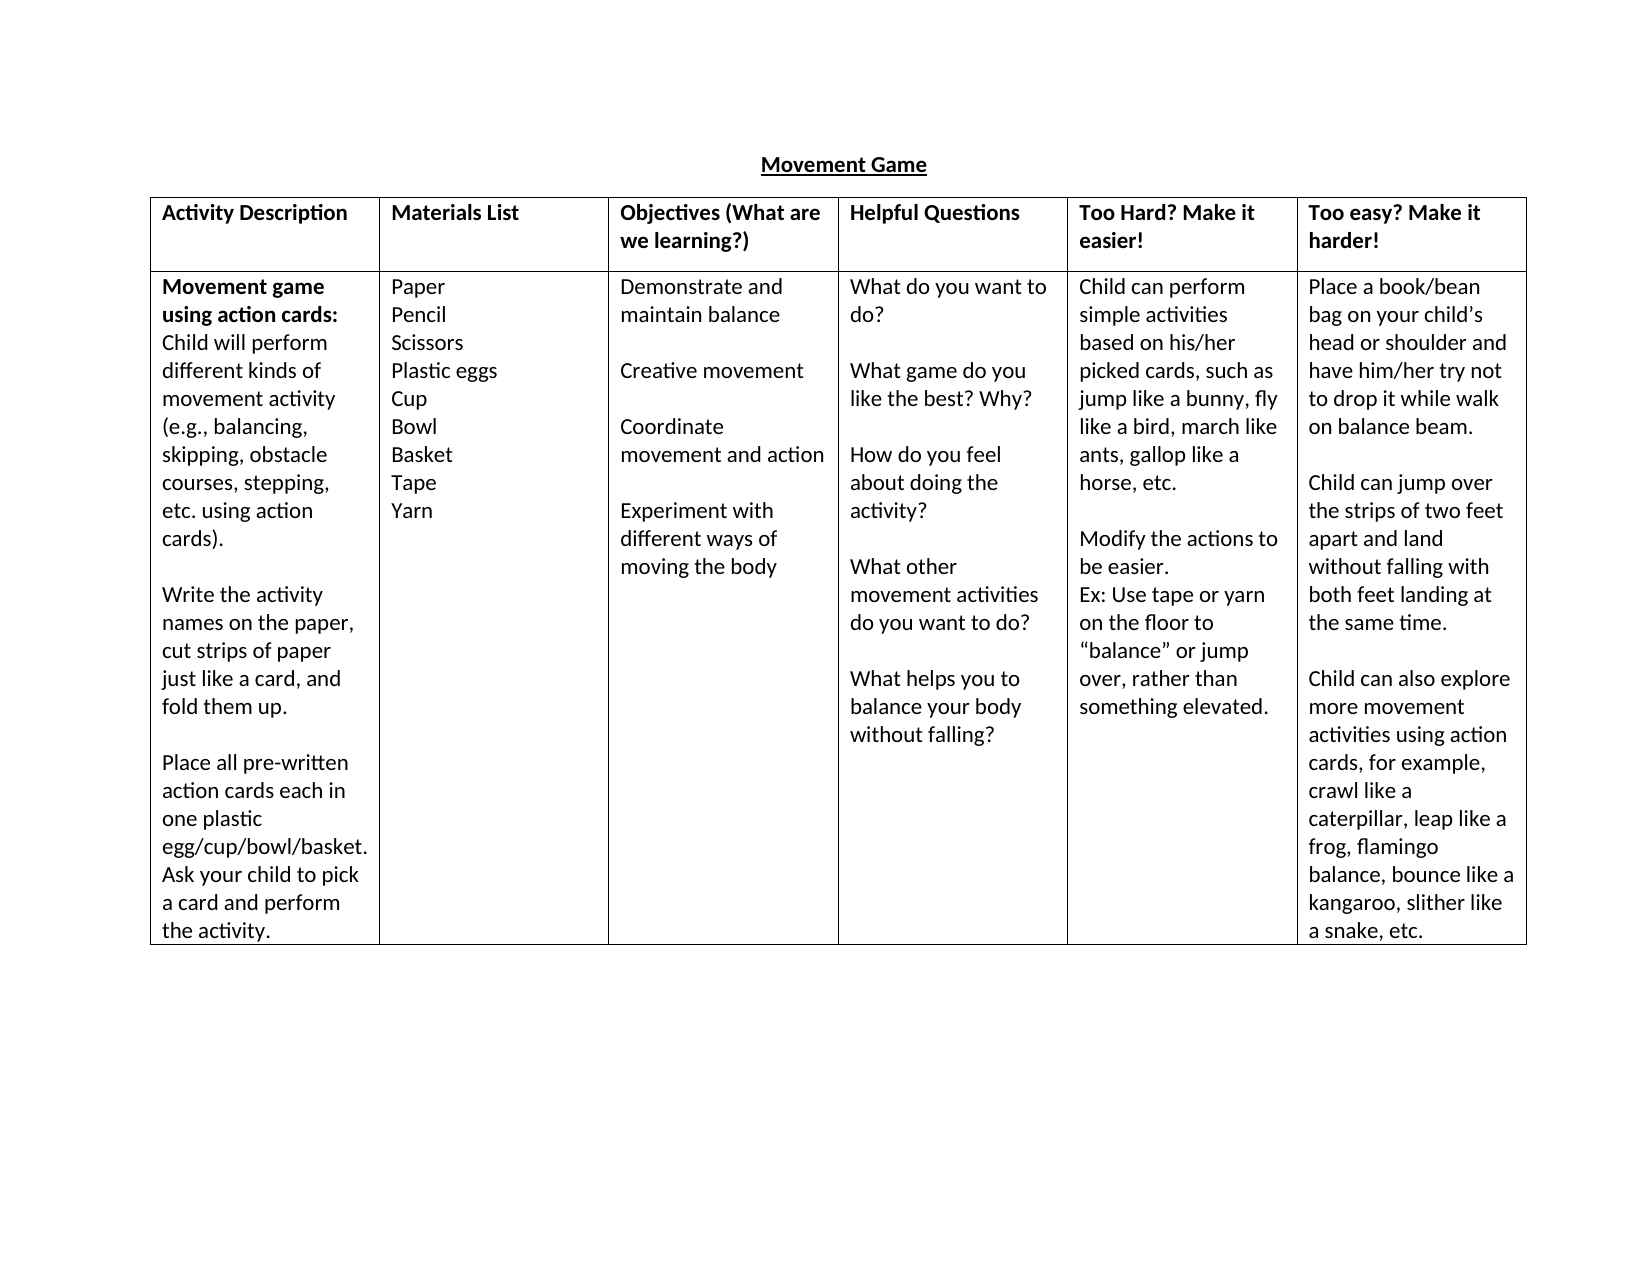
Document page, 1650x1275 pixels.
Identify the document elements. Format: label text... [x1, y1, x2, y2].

table_header Too Hard? Make it easier! [1068, 198, 1297, 271]
table_cell Child can perform simple activities based on his/her picked cards, such as jump like a bunny, fly like a bird, march like ants, gallop like a horse, etc. Modify the actions to be easier. Ex: Use tape or yarn on the floor to “balance” or jump over, rather than something elevated. [1068, 272, 1297, 944]
table_cell Place a book/bean bag on your child’s head or shoulder and have him/her try not to drop it while walk on balance beam. Child can jump over the strips of two feet apart and land without falling with both feet landing at the same time. Child can also explore more movement activities using action cards, for example, crawl like a caterpillar, leap like a frog, flamingo balance, bounce like a kangaroo, slither like a snake, etc. [1298, 272, 1526, 944]
table_header Activity Description [151, 198, 379, 271]
table_cell Movement game using action cards: Child will perform different kinds of movement activity (e.g., balancing, skipping, obstacle courses, stepping, etc. using action cards). Write the activity names on the paper, cut strips of paper just like a card, and fold them up. Place all pre-written action cards each in one plastic egg/cup/bowl/basket. Ask your child to pick a card and perform the activity. [151, 272, 379, 944]
table_cell Demonstrate and maintain balance Creative movement Coordinate movement and action Experiment with different ways of moving the body [609, 272, 838, 944]
table_header Too easy? Make it harder! [1298, 198, 1526, 271]
text Movement Game [187, 150, 1500, 178]
table_cell Paper Pencil Scissors Plastic eggs Cup Bowl Basket Tape Yarn [380, 272, 608, 944]
table_header Objectives (What are we learning?) [609, 198, 838, 271]
table_header Helpful Questions [839, 198, 1067, 271]
table_header Materials List [380, 198, 608, 271]
table_cell What do you want to do? What game do you like the best? Why? How do you feel about doing the activity? What other movement activities do you want to do? What helps you to balance your body without falling? [839, 272, 1067, 944]
